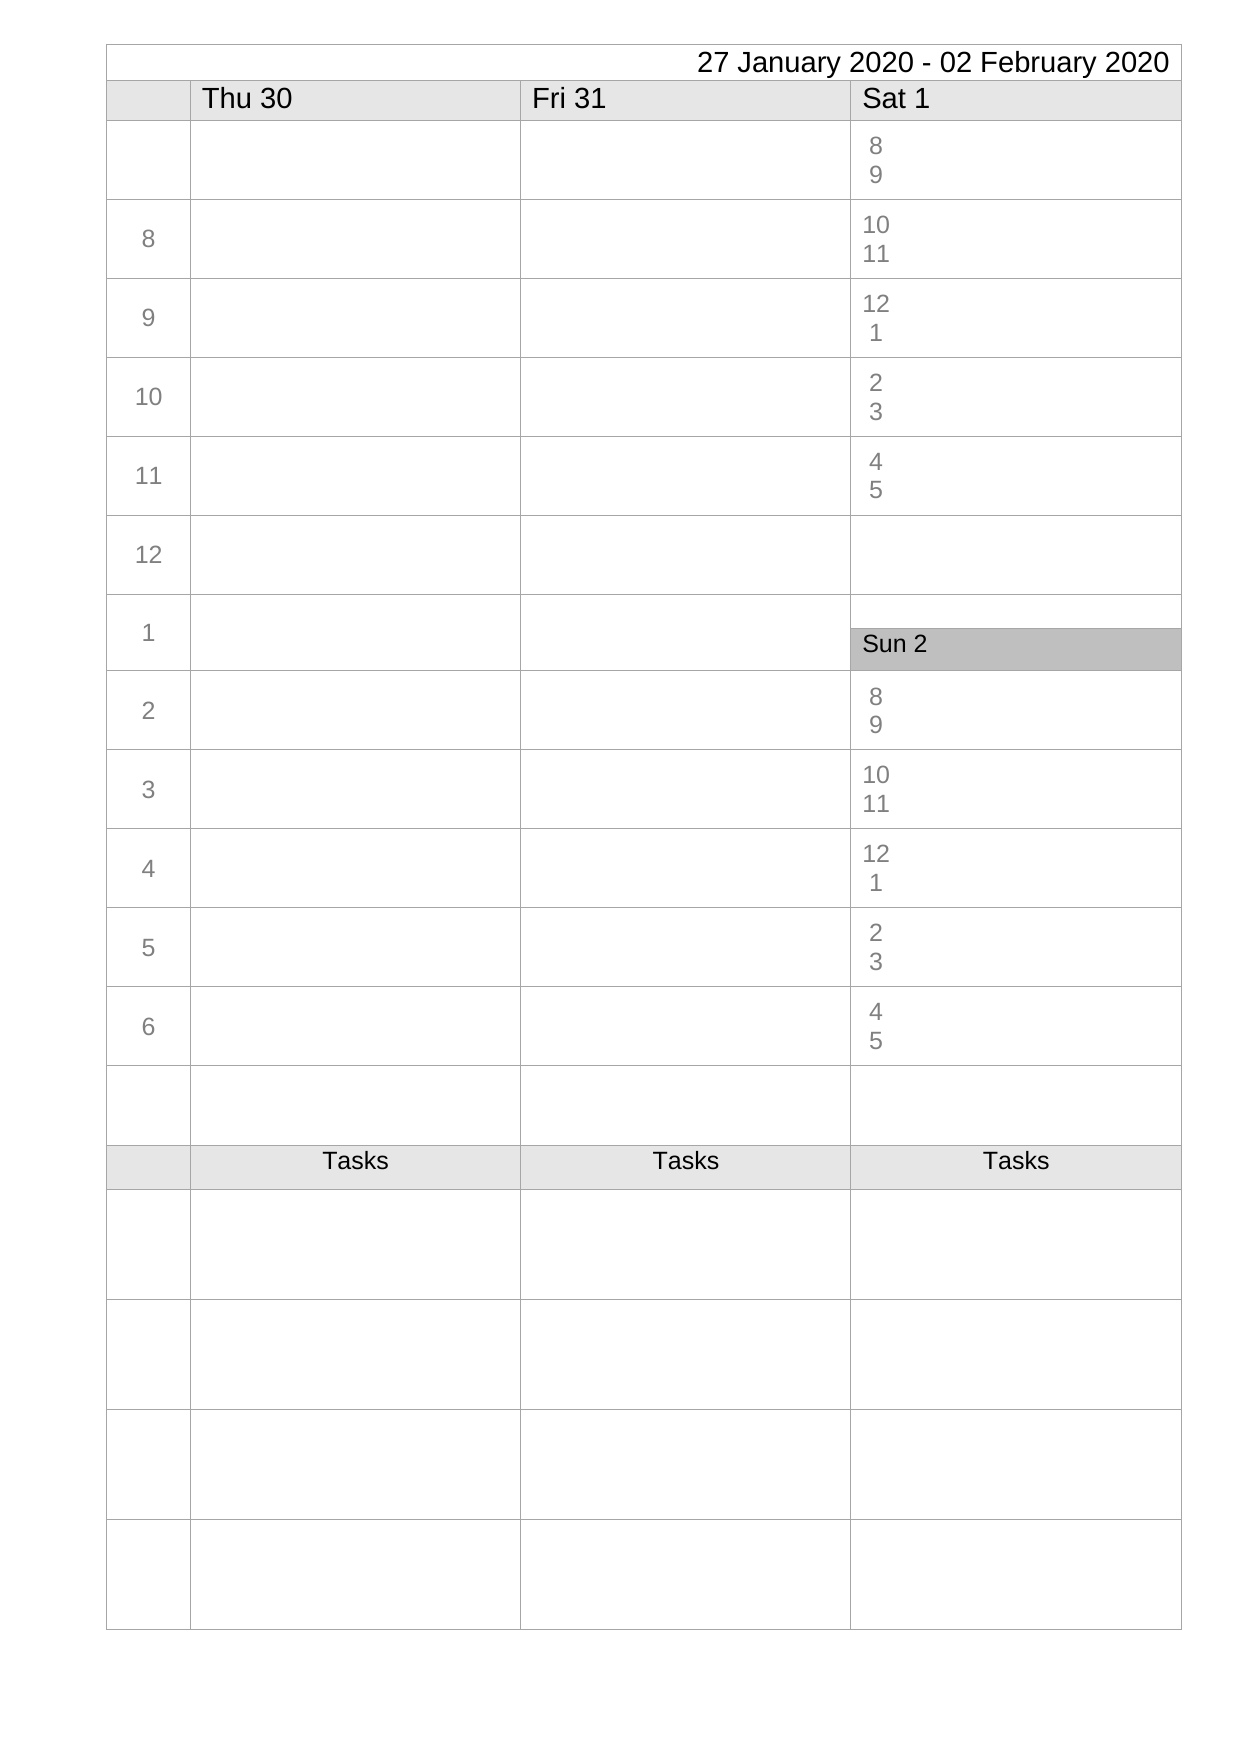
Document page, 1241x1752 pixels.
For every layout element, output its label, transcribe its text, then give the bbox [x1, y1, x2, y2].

table_cell [191, 1410, 520, 1519]
table_cell 4 [107, 829, 190, 907]
table_cell [191, 908, 520, 986]
table_cell [851, 595, 1181, 628]
table_header 27 January 2020 - 02 February 2020 [107, 45, 1181, 80]
table_cell [191, 200, 520, 278]
table_cell [851, 516, 1181, 593]
table_cell [521, 437, 850, 514]
table_cell [191, 987, 520, 1065]
table_cell 12 1 [851, 829, 1181, 907]
table_cell 12 1 [851, 279, 1181, 357]
table_cell [521, 279, 850, 357]
table_cell [191, 1066, 520, 1145]
table_cell [191, 595, 520, 670]
table_cell [107, 1300, 190, 1409]
table_cell 8 9 [851, 121, 1181, 199]
table_cell 2 3 [851, 908, 1181, 986]
table_cell 9 [107, 279, 190, 357]
table_cell 5 [107, 908, 190, 986]
table_cell [107, 121, 190, 199]
table_cell [191, 829, 520, 907]
table_cell [191, 437, 520, 514]
table_cell Tasks [521, 1146, 850, 1189]
table_cell [191, 1520, 520, 1629]
table_cell [521, 200, 850, 278]
table_cell 10 11 [851, 200, 1181, 278]
table_cell [521, 1520, 850, 1629]
table_cell 10 [107, 358, 190, 436]
table_cell [851, 1190, 1181, 1299]
table_cell [521, 121, 850, 199]
table_cell 3 [107, 750, 190, 828]
table_cell 4 5 [851, 987, 1181, 1065]
table_cell [107, 1146, 190, 1189]
table_cell 6 [107, 987, 190, 1065]
table_cell 12 [107, 516, 190, 593]
table_cell [191, 121, 520, 199]
table_cell Thu 30 [191, 81, 520, 120]
table_cell 2 3 [851, 358, 1181, 436]
table_cell 11 [107, 437, 190, 514]
table_cell [521, 987, 850, 1065]
table_cell [521, 1410, 850, 1519]
table_cell [851, 1066, 1181, 1145]
table_cell [191, 358, 520, 436]
table_cell Sat 1 [851, 81, 1181, 120]
table_cell 10 11 [851, 750, 1181, 828]
table_cell 1 [107, 595, 190, 670]
table_cell [521, 1190, 850, 1299]
table_cell [521, 908, 850, 986]
table_cell [191, 516, 520, 593]
table_cell [107, 81, 190, 120]
table_cell [191, 1300, 520, 1409]
table_cell Tasks [191, 1146, 520, 1189]
table_cell Sun 2 [851, 629, 1181, 670]
table_cell [521, 750, 850, 828]
table_cell [107, 1410, 190, 1519]
table_cell 8 9 [851, 671, 1181, 749]
table_cell [191, 671, 520, 749]
table_cell [521, 671, 850, 749]
table_cell [107, 1190, 190, 1299]
table_cell [191, 750, 520, 828]
table_cell Tasks [851, 1146, 1181, 1189]
table_cell [521, 595, 850, 670]
table_cell [107, 1066, 190, 1145]
table_cell [191, 1190, 520, 1299]
table_cell 4 5 [851, 437, 1181, 514]
table_cell [851, 1410, 1181, 1519]
table_cell Fri 31 [521, 81, 850, 120]
table_cell [521, 1300, 850, 1409]
table_cell [521, 358, 850, 436]
table_cell [851, 1520, 1181, 1629]
table_cell [851, 1300, 1181, 1409]
table_cell 8 [107, 200, 190, 278]
table_cell [521, 516, 850, 593]
table_cell [191, 279, 520, 357]
table_cell [521, 1066, 850, 1145]
table_cell [521, 829, 850, 907]
table_cell [107, 1520, 190, 1629]
table_cell 2 [107, 671, 190, 749]
